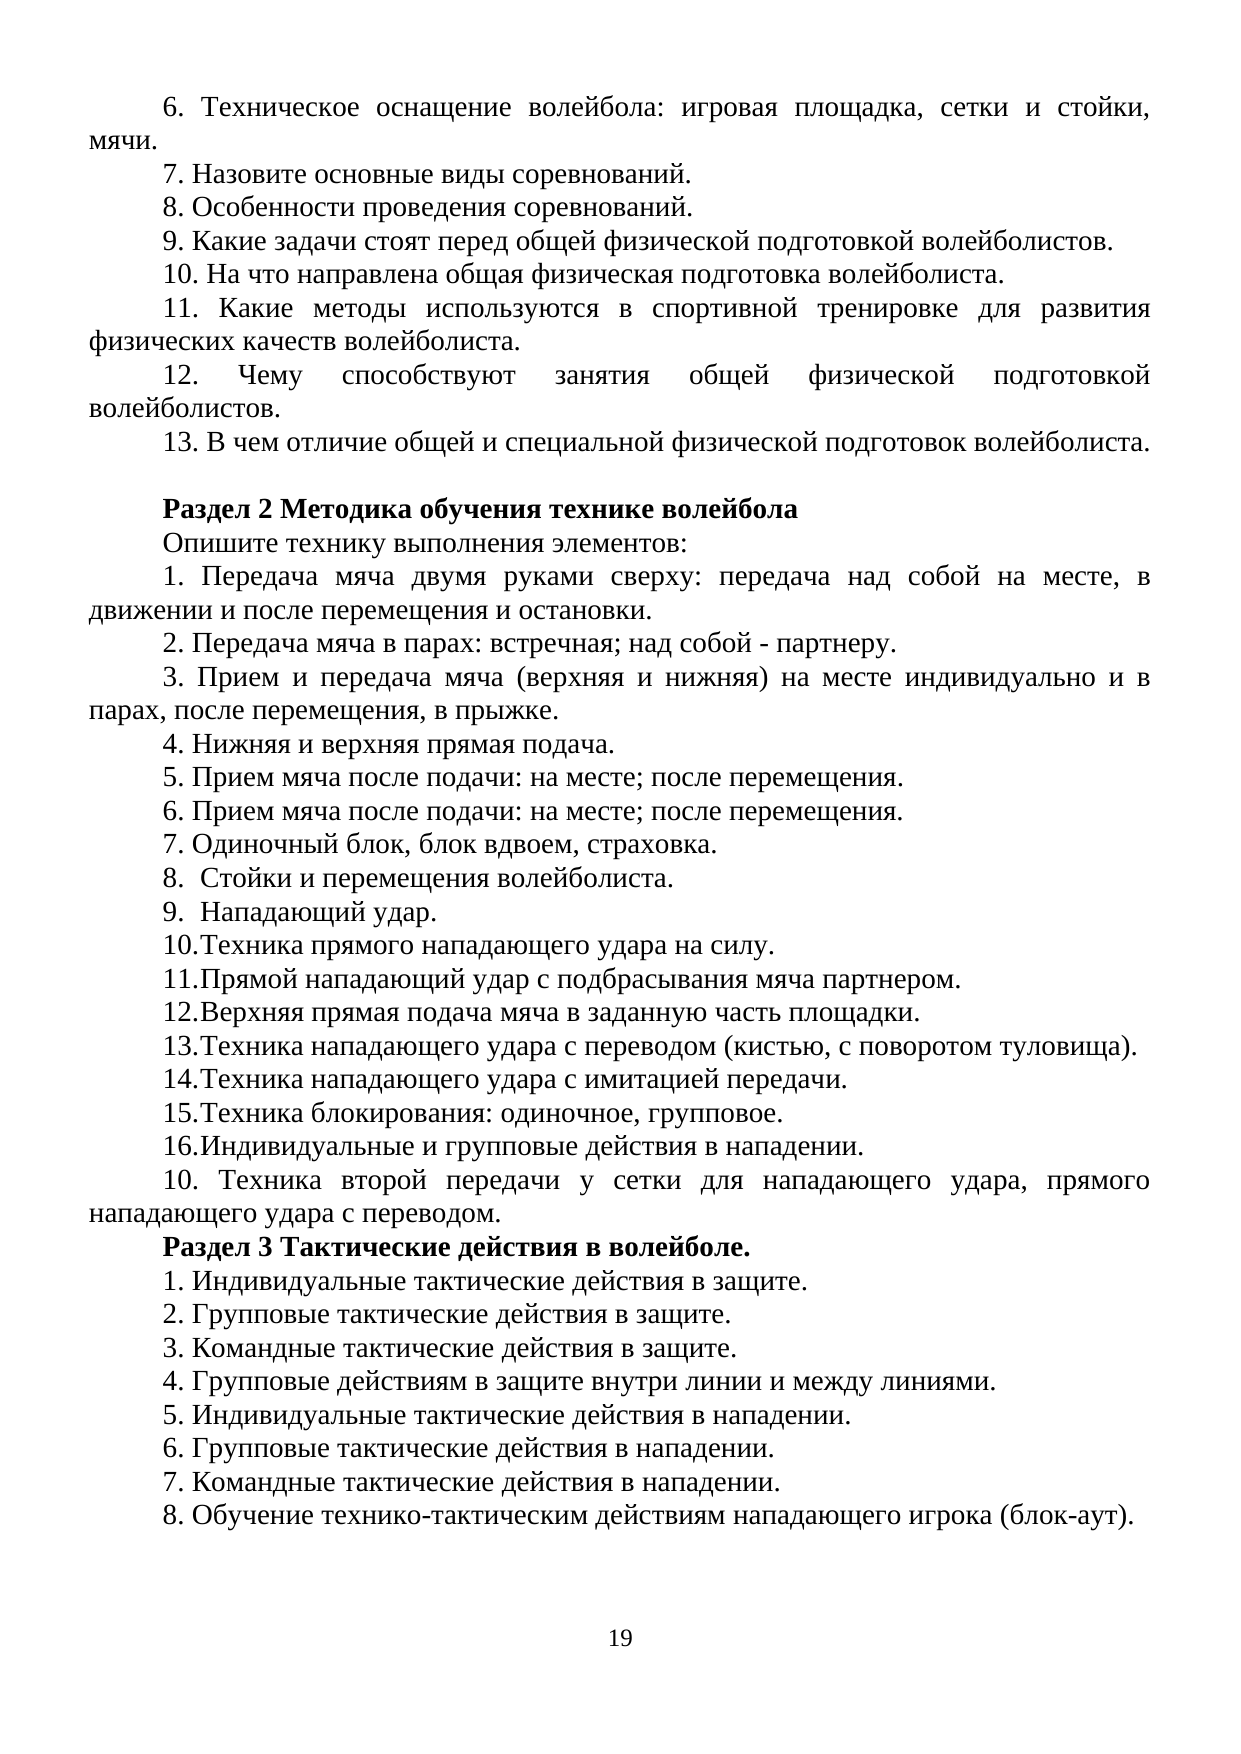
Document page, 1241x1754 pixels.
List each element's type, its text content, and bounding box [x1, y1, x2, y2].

list Верхняя прямая подача мяча в заданную часть площадки. [162, 994, 1152, 1028]
list Стойки и перемещения волейболиста. [162, 860, 1152, 894]
text 7. Назовите основные виды соревнований. [89, 156, 1152, 189]
text 2. Групповые тактические действия в защите. [89, 1296, 1152, 1330]
list Техника нападающего удара с имитацией передачи. [162, 1061, 1152, 1095]
text 10. Техника второй передачи у сетки для нападающего удара, прямого нападающего удара с переводом. [89, 1162, 1152, 1229]
list Прямой нападающий удар с подбрасывания мяча партнером. [162, 961, 1152, 994]
text 5. Прием мяча после подачи: на месте; после перемещения. [89, 759, 1152, 793]
text 6. Прием мяча после подачи: на месте; после перемещения. [89, 793, 1152, 827]
text 7. Командные тактические действия в нападении. [89, 1464, 1152, 1497]
list Техника блокирования: одиночное, групповое. [162, 1095, 1152, 1128]
text 6. Групповые тактические действия в нападении. [89, 1430, 1152, 1464]
text 7. Одиночный блок, блок вдвоем, страховка. [89, 827, 1152, 860]
text 8. Обучение технико-тактическим действиям нападающего игрока (блок-аут). [89, 1497, 1152, 1531]
text 4. Групповые действиям в защите внутри линии и между линиями. [89, 1363, 1152, 1397]
text 6. Техническое оснащение волейбола: игровая площадка, сетки и стойки, мячи. [89, 89, 1152, 156]
text 8. Особенности проведения соревнований. [89, 189, 1152, 223]
list Техника нападающего удара с переводом (кистью, с поворотом туловища). [162, 1028, 1152, 1061]
text 5. Индивидуальные тактические действия в нападении. [89, 1397, 1152, 1430]
text Раздел 3 Тактические действия в волейболе. [89, 1229, 1152, 1263]
text 11. Какие методы используются в спортивной тренировке для развития физических качеств волейболиста. [89, 290, 1152, 357]
text 10. На что направлена общая физическая подготовка волейболиста. [89, 256, 1152, 290]
text 12. Чему способствуют занятия общей физической подготовкой волейболистов. [89, 357, 1152, 424]
text Раздел 2 Методика обучения технике волейбола [89, 491, 1152, 525]
text Опишите технику выполнения элементов: [89, 525, 1152, 558]
text 1. Передача мяча двумя руками сверху: передача над собой на месте, в движении и после перемещения и остановки. [89, 558, 1152, 625]
list Нападающий удар. [162, 894, 1152, 927]
text 4. Нижняя и верхняя прямая подача. [89, 726, 1152, 759]
text 9. Какие задачи стоят перед общей физической подготовкой волейболистов. [89, 223, 1152, 256]
list Индивидуальные и групповые действия в нападении. [162, 1128, 1152, 1162]
text 2. Передача мяча в парах: встречная; над собой - партнеру. [89, 625, 1152, 659]
list Техника прямого нападающего удара на силу. [162, 927, 1152, 961]
text 3. Прием и передача мяча (верхняя и нижняя) на месте индивидуально и в парах, после перемещения, в прыжке. [89, 659, 1152, 726]
text 3. Командные тактические действия в защите. [89, 1330, 1152, 1363]
text 1. Индивидуальные тактические действия в защите. [89, 1263, 1152, 1296]
text 13. В чем отличие общей и специальной физической подготовок волейболиста. [89, 424, 1152, 458]
